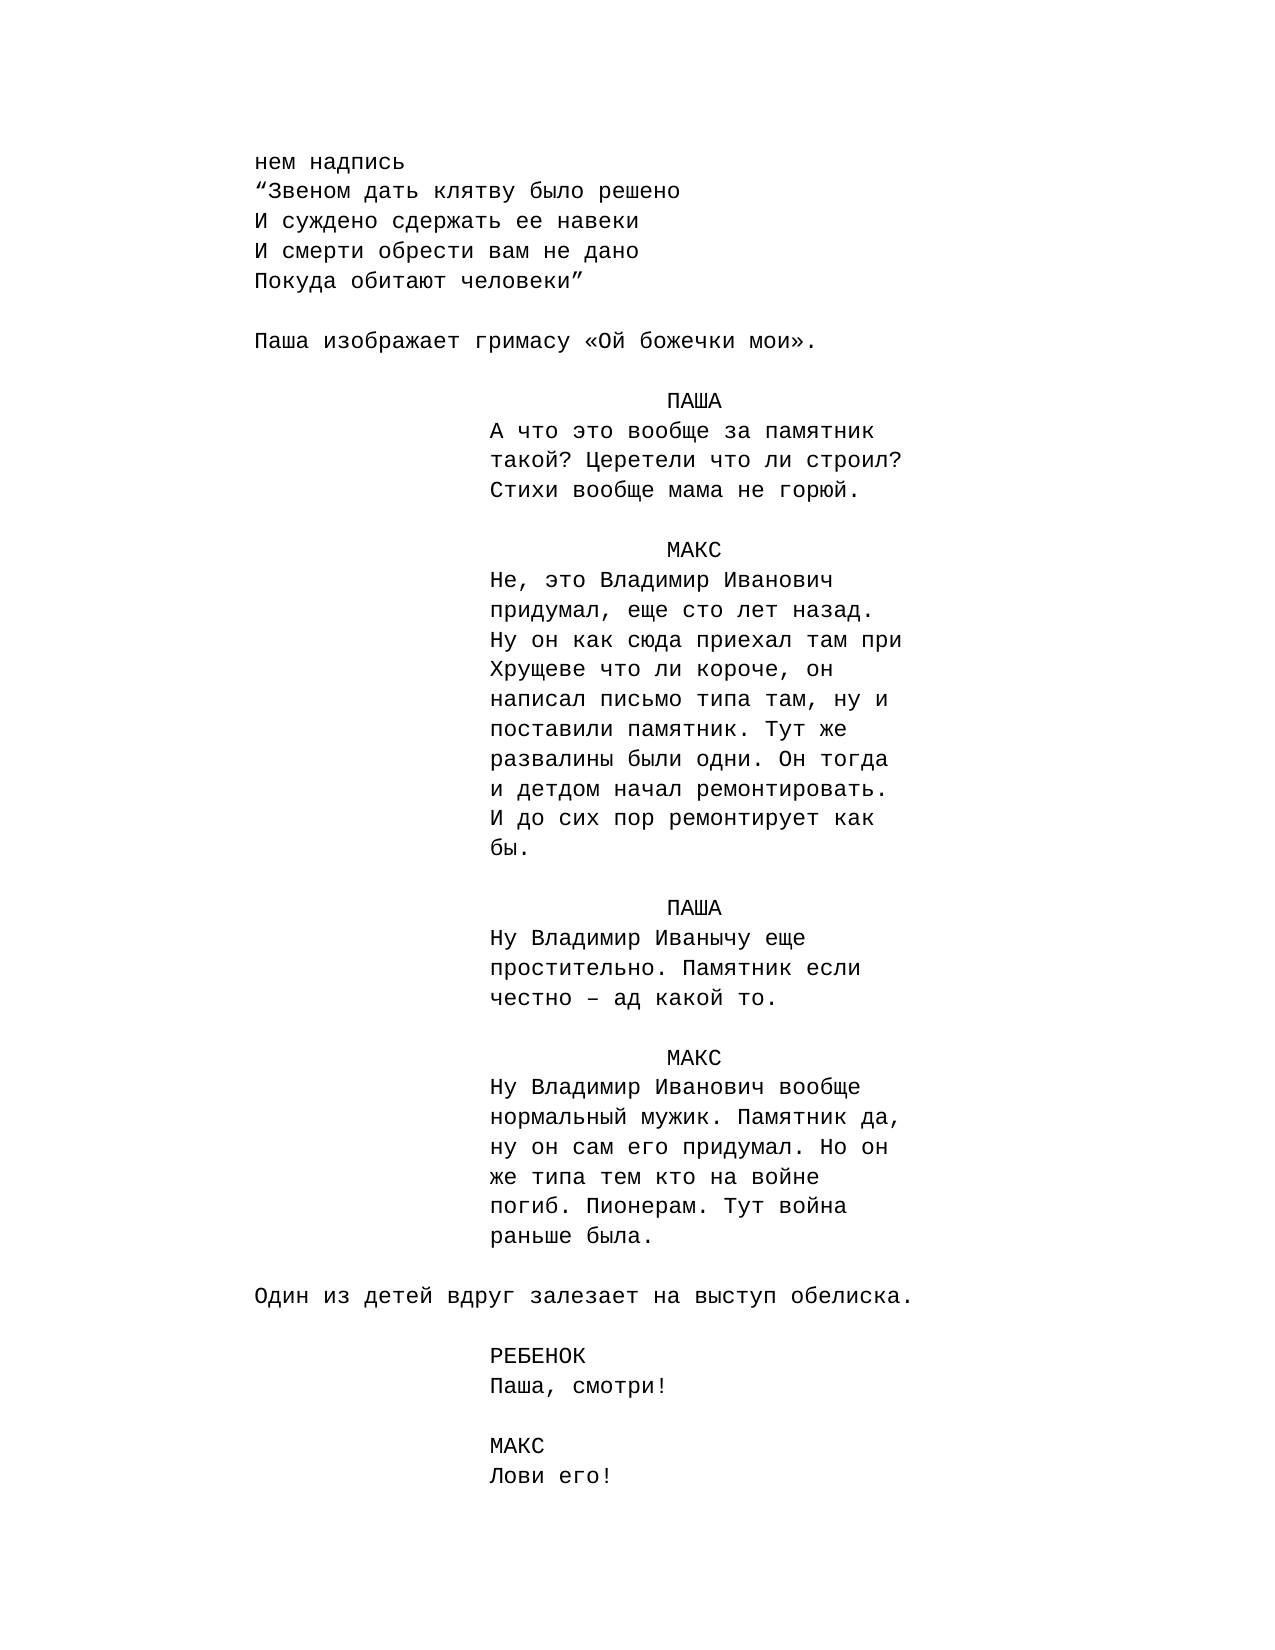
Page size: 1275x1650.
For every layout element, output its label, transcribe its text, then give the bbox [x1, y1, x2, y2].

text Лови его! [489, 1464, 904, 1490]
text РЕБЕНОК [489, 1344, 904, 1371]
text Один из детей вдруг залезает на выступ обелиска. [254, 1284, 1121, 1311]
text Паша, смотри! [489, 1374, 904, 1400]
text МАКС [667, 538, 1121, 564]
text ПАША [667, 896, 1121, 922]
text А что это вообще за памятник такой? Церетели что ли строил? Стихи вообще мама не горюй. [489, 419, 910, 504]
text Ну Владимир Иванович вообще нормальный мужик. Памятник да, ну он сам его придумал. Но он же типа тем кто на войне погиб. Пионерам. Тут война раньше была. [489, 1076, 904, 1251]
text И суждено сдержать ее навеки [254, 209, 1121, 236]
text МАКС [667, 1046, 1121, 1072]
text ПАША [667, 389, 1121, 415]
text И смерти обрести вам не дано [254, 239, 1121, 265]
text Не, это Владимир Иванович придумал, еще сто лет назад. Ну он как сюда приехал там при Хрущеве что ли короче, он написал письмо типа там, ну и поставили памятник. Тут же развалины были одни. Он тогда и детдом начал ремонтировать. И до сих пор ремонтирует как бы. [489, 568, 904, 862]
text Ну Владимир Иванычу еще простительно. Памятник если честно – ад какой то. [489, 926, 904, 1012]
text “Звеном дать клятву было решено [254, 180, 1121, 206]
text МАКС [489, 1434, 904, 1460]
text Покуда обитают человеки” [254, 269, 1121, 295]
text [254, 150, 1121, 176]
text Паша изображает гримасу «Ой божечки мои». [254, 329, 1121, 355]
